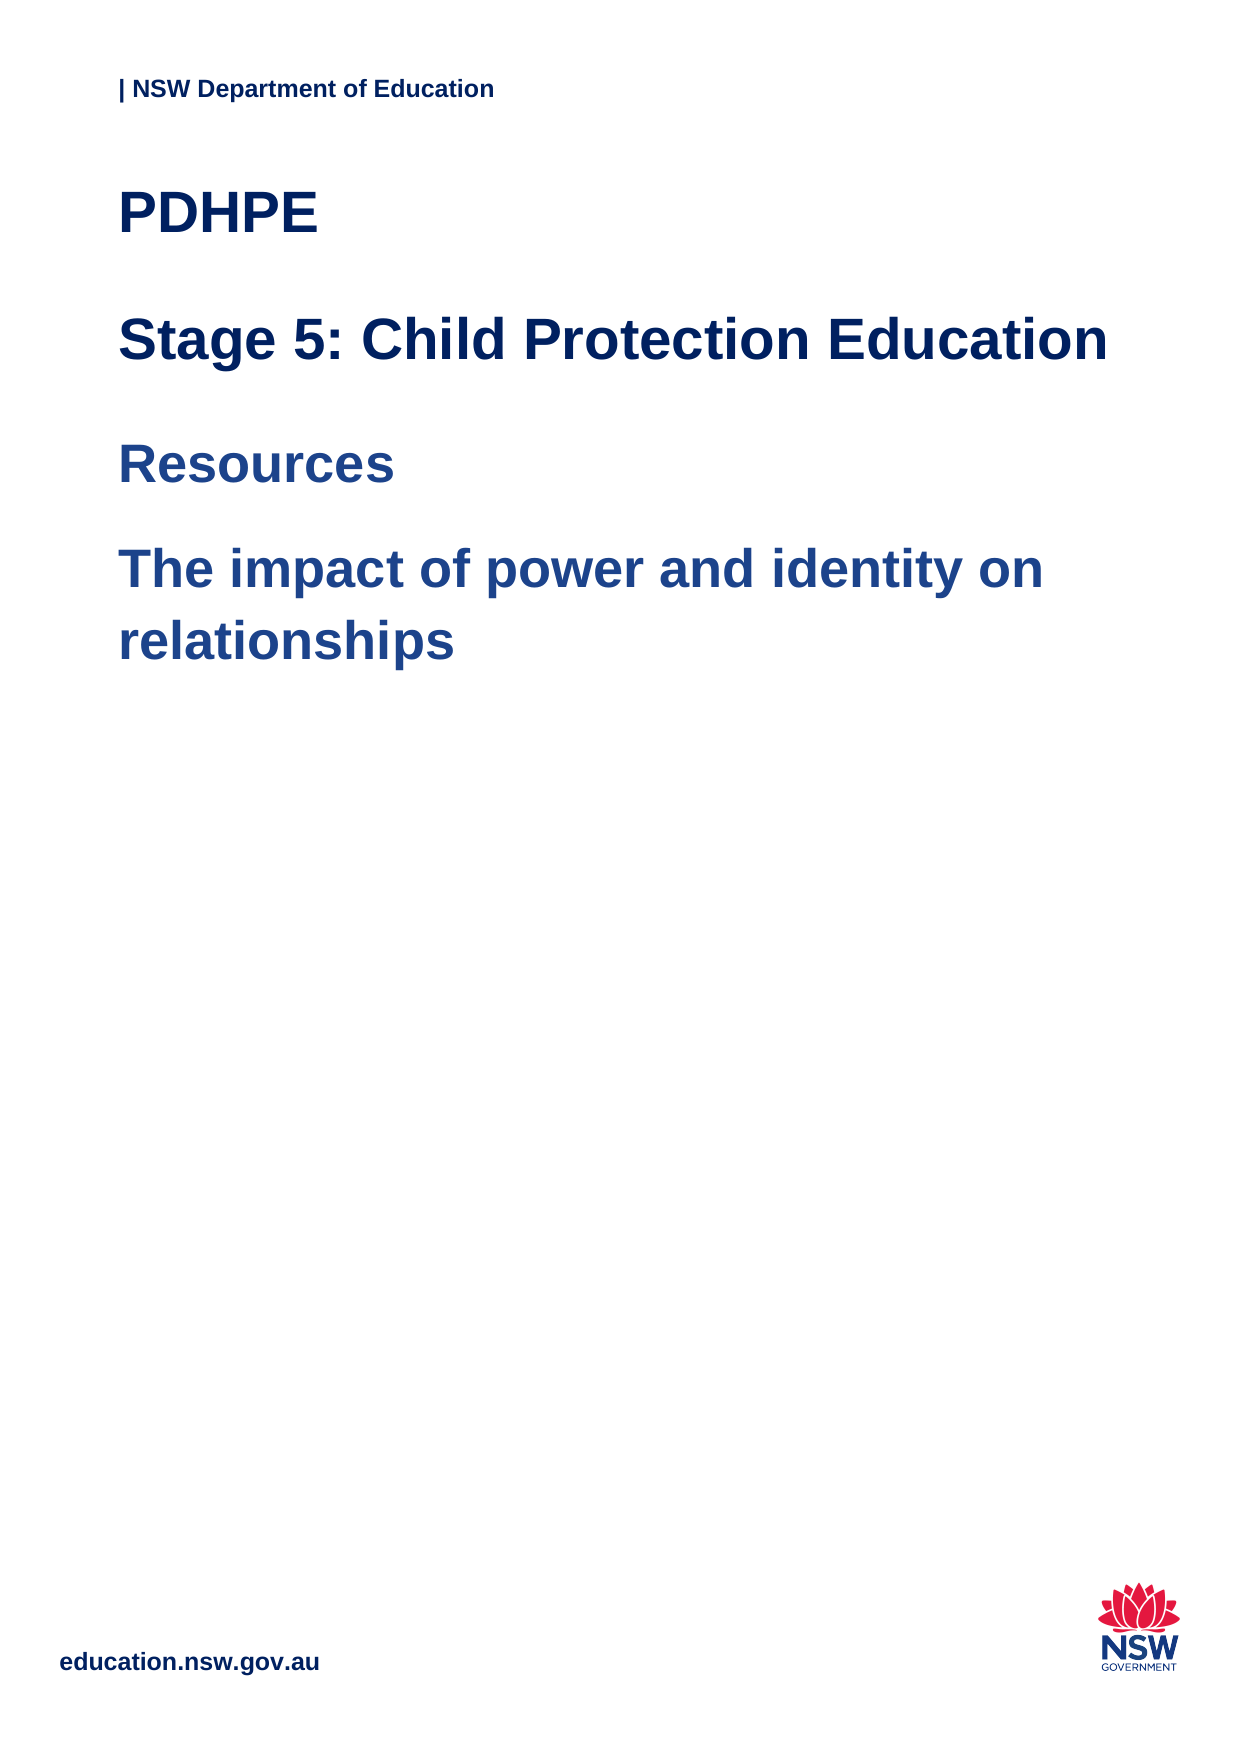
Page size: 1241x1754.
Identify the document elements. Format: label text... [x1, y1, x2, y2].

title PDHPE [118, 178, 1122, 245]
picture [1097, 1582, 1181, 1671]
subtitle The impact of power and identity on relationships [118, 537, 1122, 671]
subtitle Resources [118, 432, 1122, 494]
title Stage 5: Child Protection Education [118, 305, 1122, 372]
